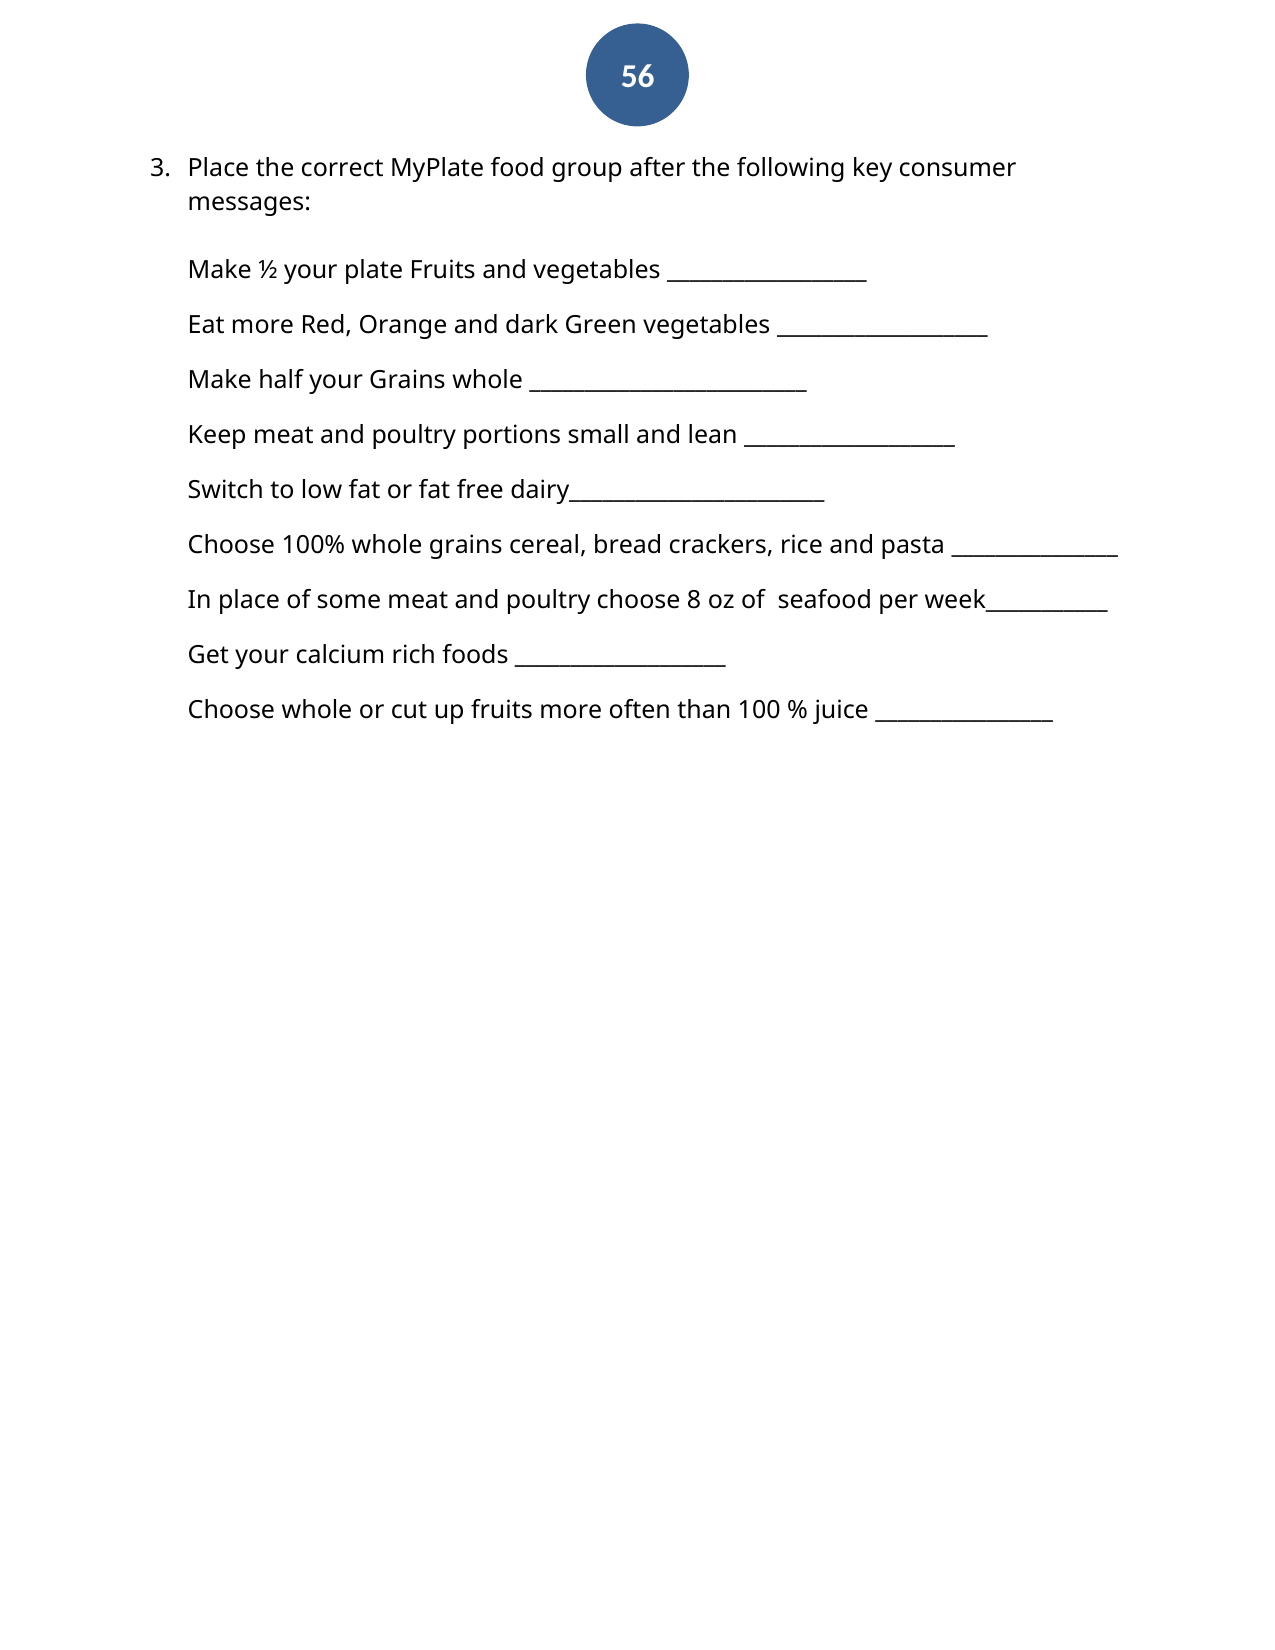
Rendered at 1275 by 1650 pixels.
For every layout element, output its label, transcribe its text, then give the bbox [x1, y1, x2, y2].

text Choose whole or cut up fruits more often than 100 % juice ________________ [150, 691, 1125, 725]
text Make half your Grains whole _________________________ [187, 362, 1125, 396]
text Choose 100% whole grains cereal, bread crackers, rice and pasta _______________ [187, 527, 1125, 561]
text Keep meat and poultry portions small and lean ___________________ [187, 417, 1125, 451]
text Get your calcium rich foods ___________________ [150, 636, 1125, 671]
text In place of some meat and poultry choose 8 oz of seafood per week___________ [150, 582, 1125, 616]
text Eat more Red, Orange and dark Green vegetables ___________________ [187, 307, 1125, 341]
list Make ½ your plate Fruits and vegetables __________________ [187, 252, 1125, 286]
list Place the correct MyPlate food group after the following key consumer messages: [150, 150, 1125, 218]
text Switch to low fat or fat free dairy_______________________ [187, 472, 1125, 506]
